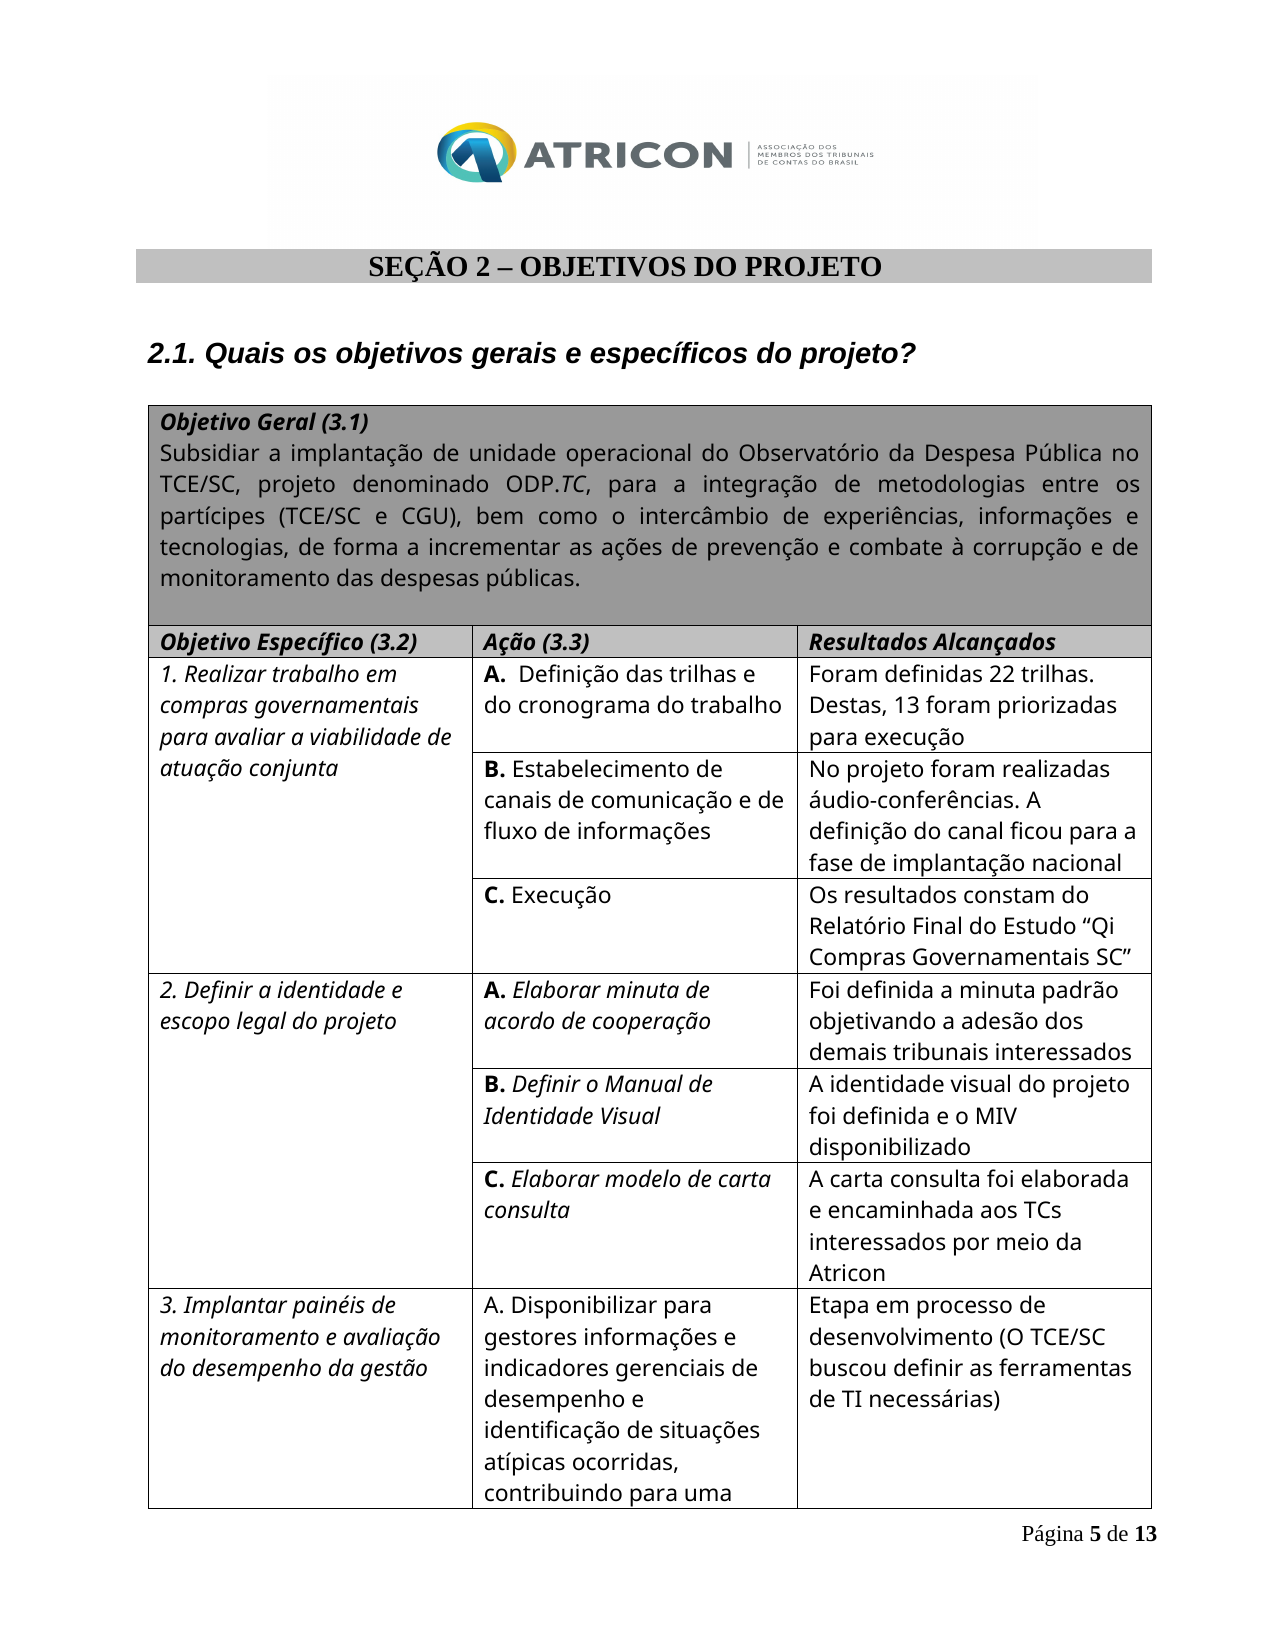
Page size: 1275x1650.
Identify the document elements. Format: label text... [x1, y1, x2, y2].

table_cell A carta consulta foi elaborada e encaminhada aos TCs interessados por meio da Atricon [798, 1163, 1151, 1288]
table_cell Os resultados constam do Relatório Final do Estudo “Qi Compras Governamentais SC” [798, 879, 1151, 973]
picture [267, 75, 1038, 249]
table_cell B. Definir o Manual de Identidade Visual [473, 1069, 797, 1162]
table_cell Foi definida a minuta padrão objetivando a adesão dos demais tribunais interessados [798, 974, 1151, 1067]
table_cell Foram definidas 22 trilhas. Destas, 13 foram priorizadas para execução [798, 658, 1151, 752]
table_header SEÇÃO 2 – OBJETIVOS DO PROJETO [136, 249, 1152, 283]
table_cell A identidade visual do projeto foi definida e o MIV disponibilizado [798, 1069, 1151, 1162]
table_cell B. Estabelecimento de canais de comunicação e de fluxo de informações [473, 753, 797, 878]
table_cell Objetivo Específico (3.2) [149, 626, 472, 657]
table_cell C. Execução [473, 879, 797, 973]
table_cell 2. Definir a identidade e escopo legal do projeto [149, 974, 472, 1288]
table_cell No projeto foram realizadas áudio-conferências. A definição do canal ficou para a fase de implantação nacional [798, 753, 1151, 878]
table_cell Ação (3.3) [473, 626, 797, 657]
table_cell A. Definição das trilhas e do cronograma do trabalho [473, 658, 797, 752]
table_cell A. Elaborar minuta de acordo de cooperação [473, 974, 797, 1067]
table_header Objetivo Geral (3.1) Subsidiar a implantação de unidade operacional do Observatório da Despesa Pública no TCE/SC, projeto denominado ODP.TC, para a integração de metodologias entre os partícipes (TCE/SC e CGU), bem como o intercâmbio de experiências, informações e tecnologias, de forma a incrementar as ações de prevenção e combate à corrupção e de monitoramento das despesas públicas. [149, 406, 1151, 625]
table_cell Resultados Alcançados [798, 626, 1151, 657]
table_cell 1. Realizar trabalho em compras governamentais para avaliar a viabilidade de atuação conjunta [149, 658, 472, 973]
text 2.1. Quais os objetivos gerais e específicos do projeto? [148, 336, 1157, 370]
table_cell Etapa em processo de desenvolvimento (O TCE/SC buscou definir as ferramentas de TI necessárias) [798, 1289, 1151, 1508]
table_cell 3. Implantar painéis de monitoramento e avaliação do desempenho da gestão [149, 1289, 472, 1508]
table_cell C. Elaborar modelo de carta consulta [473, 1163, 797, 1288]
